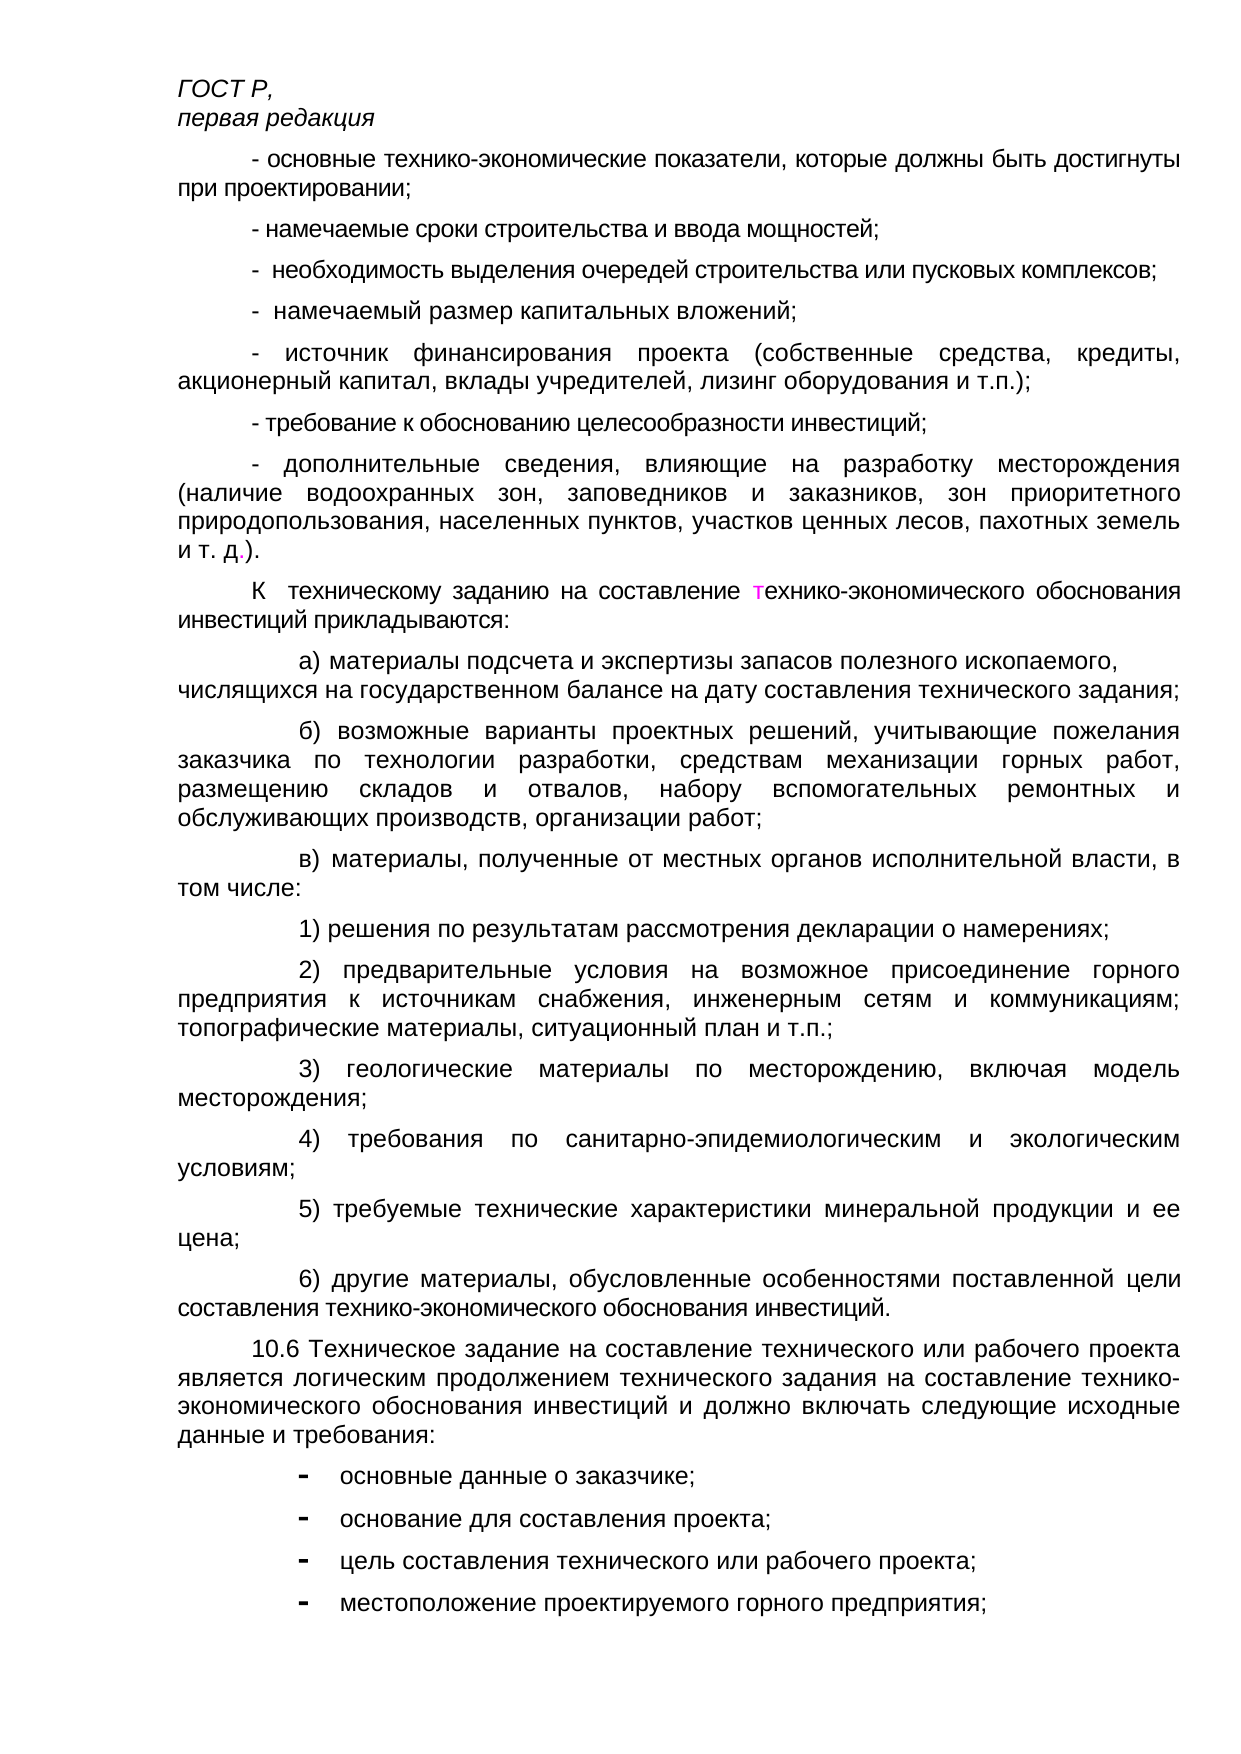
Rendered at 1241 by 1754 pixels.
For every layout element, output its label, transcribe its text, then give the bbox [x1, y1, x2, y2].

text - необходимость выделения очередей строительства или пусковых комплексов; [177, 255, 1181, 284]
list материалы, полученные от местных органов исполнительной власти, в том числе: [177, 844, 1181, 901]
text 4) требования по санитарно-эпидемиологическим и экологическим условиям; [177, 1124, 1181, 1181]
text 5) требуемые технические характеристики минеральной продукции и ее цена; [177, 1194, 1181, 1251]
list местоположение проектируемого горного предприятия; [263, 1588, 1181, 1618]
list основание для составления проекта; [263, 1504, 1181, 1533]
text 6) другие материалы, обусловленные особенностями поставленной цели составления технико-экономического обоснования инвестиций. [177, 1264, 1181, 1321]
text - намечаемый размер капитальных вложений; [177, 296, 1181, 325]
text К техническому заданию на составление технико-экономического обоснования инвестиций прикладываются: [177, 576, 1181, 634]
text 1) решения по результатам рассмотрения декларации о намерениях; [177, 914, 1181, 943]
text 2) предварительные условия на возможное присоединение горного предприятия к источникам снабжения, инженерным сетям и коммуникациям; топографические материалы, ситуационный план и т.п.; [177, 955, 1181, 1041]
text - дополнительные сведения, влияющие на разработку месторождения (наличие водоохранных зон, заповедников и заказников, зон приоритетного природопользования, населенных пунктов, участков ценных лесов, пахотных земель и т. д.). [177, 449, 1181, 564]
text - источник финансирования проекта (собственные средства, кредиты, акционерный капитал, вклады учредителей, лизинг оборудования и т.п.); [177, 338, 1181, 395]
text - намечаемые сроки строительства и ввода мощностей; [177, 214, 1181, 243]
list материалы подсчета и экспертизы запасов полезного ископаемого, числящихся на государственном балансе на дату составления технического задания; [177, 646, 1181, 704]
text 10.6 Техническое задание на составление технического или рабочего проекта является логическим продолжением технического задания на составление технико-экономического обоснования инвестиций и должно включать следующие исходные данные и требования: [177, 1334, 1181, 1449]
list цель составления технического или рабочего проекта; [263, 1546, 1181, 1576]
text - основные технико-экономические показатели, которые должны быть достигнуты при проектировании; [177, 144, 1181, 201]
list возможные варианты проектных решений, учитывающие пожелания заказчика по технологии разработки, средствам механизации горных работ, размещению складов и отвалов, набору вспомогательных ремонтных и обслуживающих производств, организации работ; [177, 716, 1181, 831]
text 3) геологические материалы по месторождению, включая модель месторождения; [177, 1054, 1181, 1111]
text - требование к обоснованию целесообразности инвестиций; [177, 408, 1181, 436]
list основные данные о заказчике; [263, 1461, 1181, 1491]
